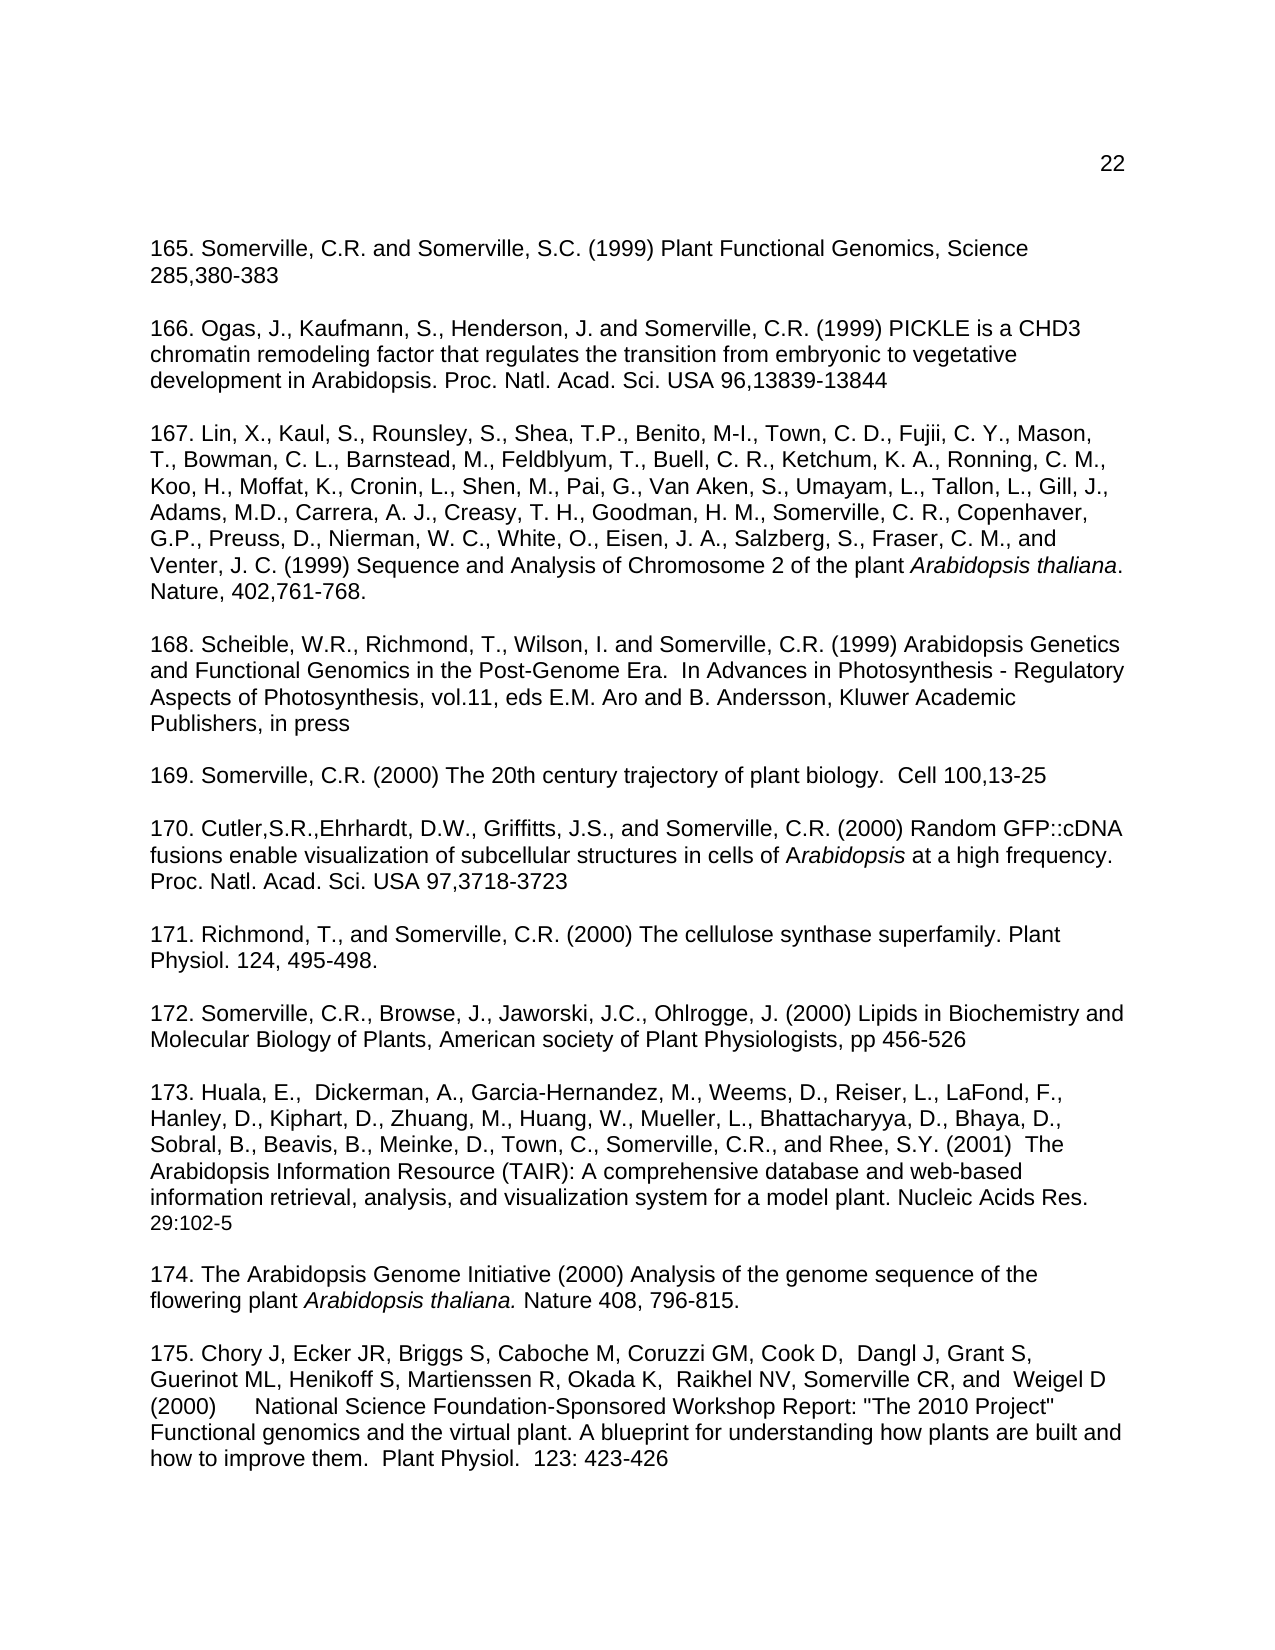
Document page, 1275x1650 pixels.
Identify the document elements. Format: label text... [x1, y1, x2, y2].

text 167. Lin, X., Kaul, S., Rounsley, S., Shea, T.P., Benito, M-I., Town, C. D., Fujii, C. Y., Mason, T., Bowman, C. L., Barnstead, M., Feldblyum, T., Buell, C. R., Ketchum, K. A., Ronning, C. M., Koo, H., Moffat, K., Cronin, L., Shen, M., Pai, G., Van Aken, S., Umayam, L., Tallon, L., Gill, J., Adams, M.D., Carrera, A. J., Creasy, T. H., Goodman, H. M., Somerville, C. R., Copenhaver, G.P., Preuss, D., Nierman, W. C., White, O., Eisen, J. A., Salzberg, S., Fraser, C. M., and Venter, J. C. (1999) Sequence and Analysis of Chromosome 2 of the plant Arabidopsis thaliana. Nature, 402,761-768. [150, 420, 1125, 604]
text 171. Richmond, T., and Somerville, C.R. (2000) The cellulose synthase superfamily. Plant Physiol. 124, 495-498. [150, 921, 1125, 973]
text 168. Scheible, W.R., Richmond, T., Wilson, I. and Somerville, C.R. (1999) Arabidopsis Genetics and Functional Genomics in the Post-Genome Era. In Advances in Photosynthesis - Regulatory Aspects of Photosynthesis, vol.11, eds E.M. Aro and B. Andersson, Kluwer Academic Publishers, in press [150, 631, 1125, 736]
text 170. Cutler,S.R.,Ehrhardt, D.W., Griffitts, J.S., and Somerville, C.R. (2000) Random GFP::cDNA fusions enable visualization of subcellular structures in cells of Arabidopsis at a high frequency. Proc. Natl. Acad. Sci. USA 97,3718-3723 [150, 815, 1125, 894]
text 172. Somerville, C.R., Browse, J., Jaworski, J.C., Ohlrogge, J. (2000) Lipids in Biochemistry and Molecular Biology of Plants, American society of Plant Physiologists, pp 456-526 [150, 1000, 1125, 1052]
text 174. The Arabidopsis Genome Initiative (2000) Analysis of the genome sequence of the flowering plant Arabidopsis thaliana. Nature 408, 796-815. [150, 1261, 1125, 1313]
text 173. Huala, E., Dickerman, A., Garcia-Hernandez, M., Weems, D., Reiser, L., LaFond, F., Hanley, D., Kiphart, D., Zhuang, M., Huang, W., Mueller, L., Bhattacharyya, D., Bhaya, D., Sobral, B., Beavis, B., Meinke, D., Town, C., Somerville, C.R., and Rhee, S.Y. (2001) The Arabidopsis Information Resource (TAIR): A comprehensive database and web-based information retrieval, analysis, and visualization system for a model plant. Nucleic Acids Res. 29:102-5 [150, 1079, 1125, 1234]
text 175. Chory J, Ecker JR, Briggs S, Caboche M, Coruzzi GM, Cook D, Dangl J, Grant S, Guerinot ML, Henikoff S, Martienssen R, Okada K, Raikhel NV, Somerville CR, and Weigel D (2000) National Science Foundation-Sponsored Workshop Report: "The 2010 Project" Functional genomics and the virtual plant. A blueprint for understanding how plants are built and how to improve them. Plant Physiol. 123: 423-426 [150, 1340, 1125, 1472]
text 169. Somerville, C.R. (2000) The 20th century trajectory of plant biology. Cell 100,13-25 [150, 762, 1125, 789]
text 166. Ogas, J., Kaufmann, S., Henderson, J. and Somerville, C.R. (1999) PICKLE is a CHD3 chromatin remodeling factor that regulates the transition from embryonic to vegetative development in Arabidopsis. Proc. Natl. Acad. Sci. USA 96,13839-13844 [150, 314, 1125, 393]
text 165. Somerville, C.R. and Somerville, S.C. (1999) Plant Functional Genomics, Science 285,380-383 [150, 235, 1125, 288]
